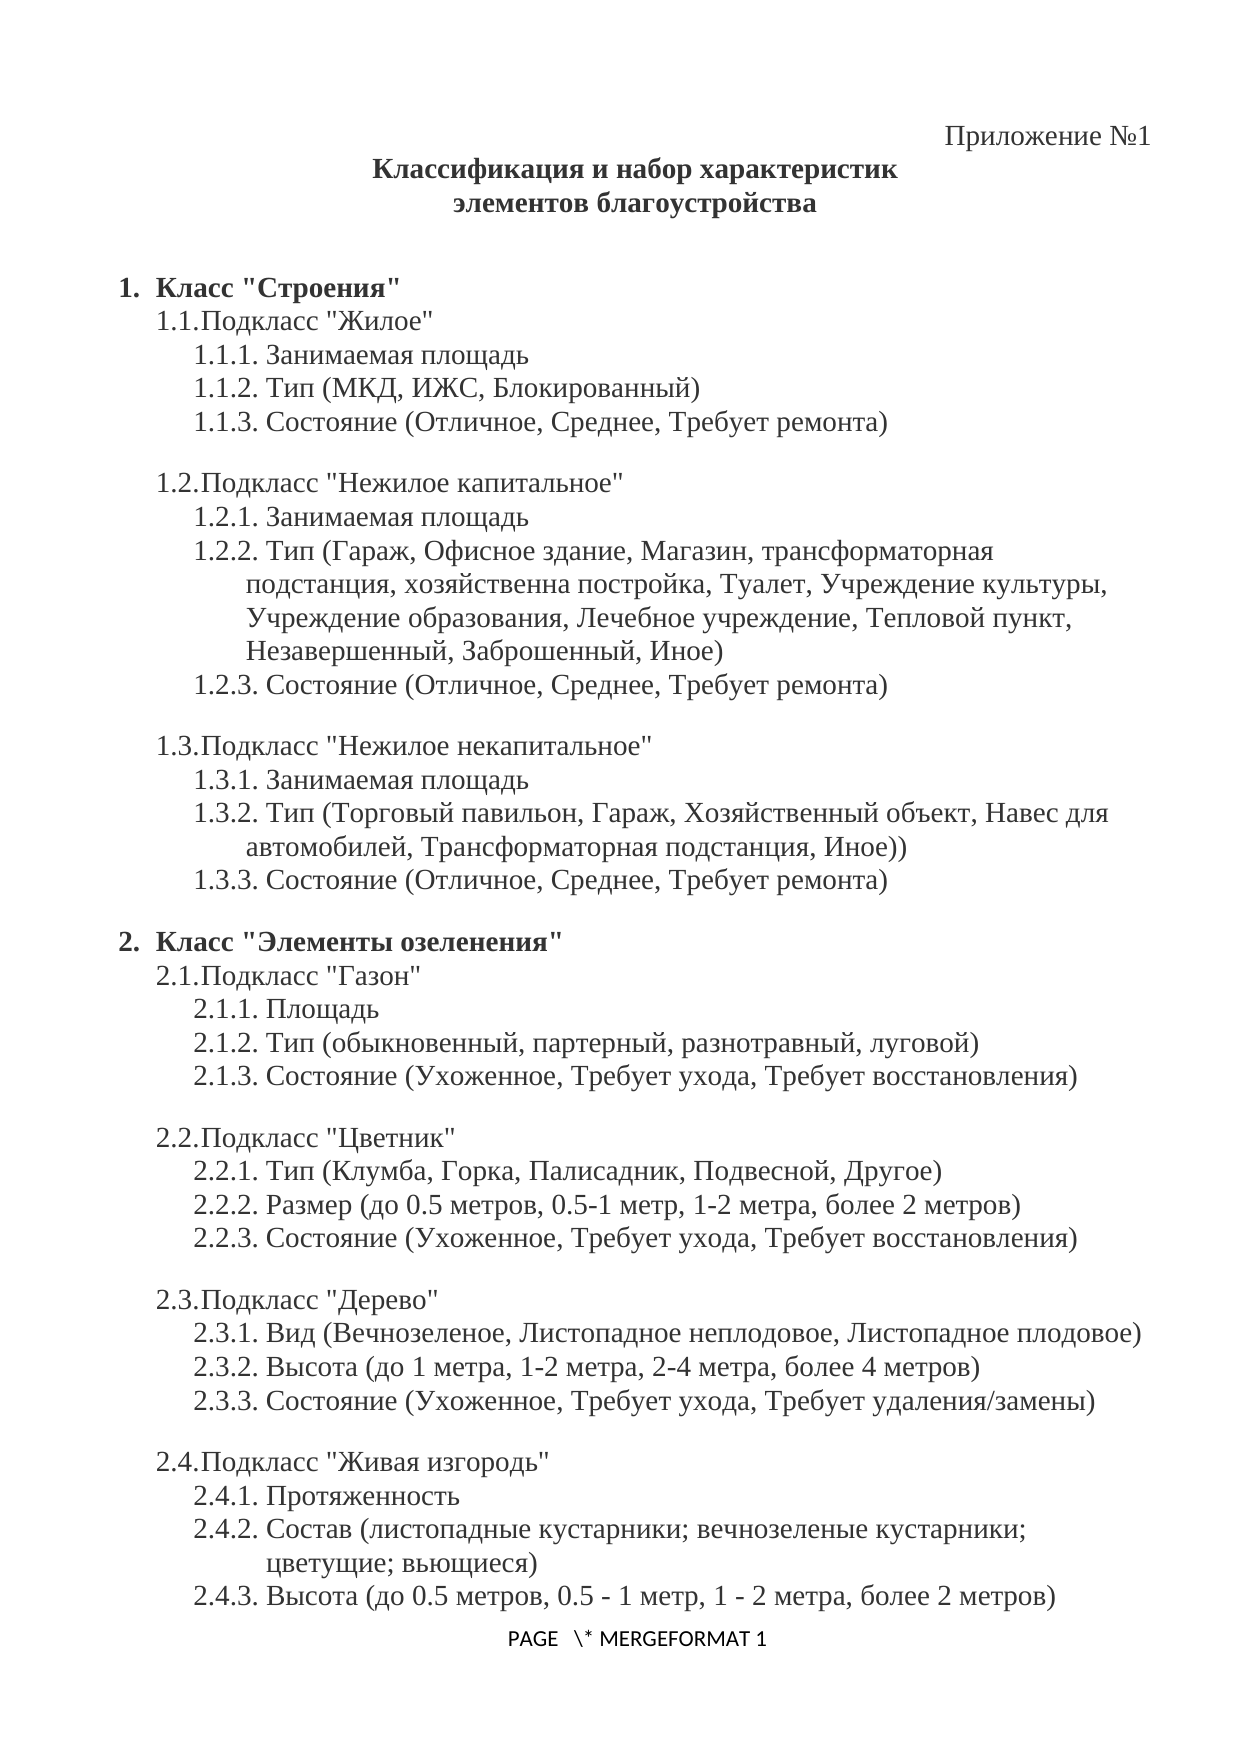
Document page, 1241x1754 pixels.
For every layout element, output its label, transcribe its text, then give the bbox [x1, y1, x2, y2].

list Занимаемая площадь [193, 337, 1152, 370]
list Вид (Вечнозеленое, Листопадное неплодовое, Листопадное плодовое) [193, 1316, 1152, 1349]
list Состояние (Отличное, Среднее, Требует ремонта) [193, 404, 1152, 466]
list Тип (Клумба, Горка, Палисадник, Подвесной, Другое) [193, 1153, 1152, 1187]
list Площадь [193, 991, 1152, 1025]
list Подкласс "Газон" [156, 958, 1152, 991]
list Тип (Торговый павильон, Гараж, Хозяйственный объект, Навес для автомобилей, Трансформаторная подстанция, Иное)) [193, 795, 1152, 862]
list Состояние (Ухоженное, Требует ухода, Требует восстановления) [193, 1220, 1152, 1282]
list Тип (МКД, ИЖС, Блокированный) [193, 370, 1152, 404]
list Подкласс "Жилое" [156, 303, 1152, 337]
list Подкласс "Нежилое капитальное" [156, 466, 1152, 499]
list Тип (обыкновенный, партерный, разнотравный, луговой) [193, 1025, 1152, 1058]
list Протяженность [193, 1478, 1152, 1511]
text Классификация и набор характеристик элементов благоустройства [118, 152, 1152, 219]
list Высота (до 0.5 метров, 0.5 - 1 метр, 1 - 2 метра, более 2 метров) [193, 1578, 1152, 1612]
list Тип (Гараж, Офисное здание, Магазин, трансформаторная подстанция, хозяйственна постройка, Туалет, Учреждение культуры, Учреждение образования, Лечебное учреждение, Тепловой пункт, Незавершенный, Заброшенный, Иное) [193, 533, 1152, 667]
list Подкласс "Дерево" [156, 1282, 1152, 1316]
list Класс "Элементы озеленения" [118, 924, 1152, 958]
list Подкласс "Цветник" [156, 1120, 1152, 1153]
list Подкласс "Нежилое некапитальное" [156, 728, 1152, 762]
list Занимаемая площадь [193, 762, 1152, 795]
list Занимаемая площадь [193, 499, 1152, 533]
list Подкласс "Живая изгородь" [156, 1444, 1152, 1478]
list Класс "Строения" [118, 270, 1152, 303]
list Состояние (Отличное, Среднее, Требует ремонта) [193, 862, 1152, 924]
list Состав (листопадные кустарники; вечнозеленые кустарники; цветущие; вьющиеся) [193, 1511, 1152, 1578]
list Состояние (Ухоженное, Требует ухода, Требует восстановления) [193, 1058, 1152, 1120]
list Высота (до 1 метра, 1-2 метра, 2-4 метра, более 4 метров) [193, 1349, 1152, 1383]
list Состояние (Отличное, Среднее, Требует ремонта) [193, 667, 1152, 728]
list Размер (до 0.5 метров, 0.5-1 метр, 1-2 метра, более 2 метров) [193, 1187, 1152, 1220]
list Состояние (Ухоженное, Требует ухода, Требует удаления/замены) [193, 1383, 1152, 1444]
text Приложение №1 [118, 118, 1152, 152]
